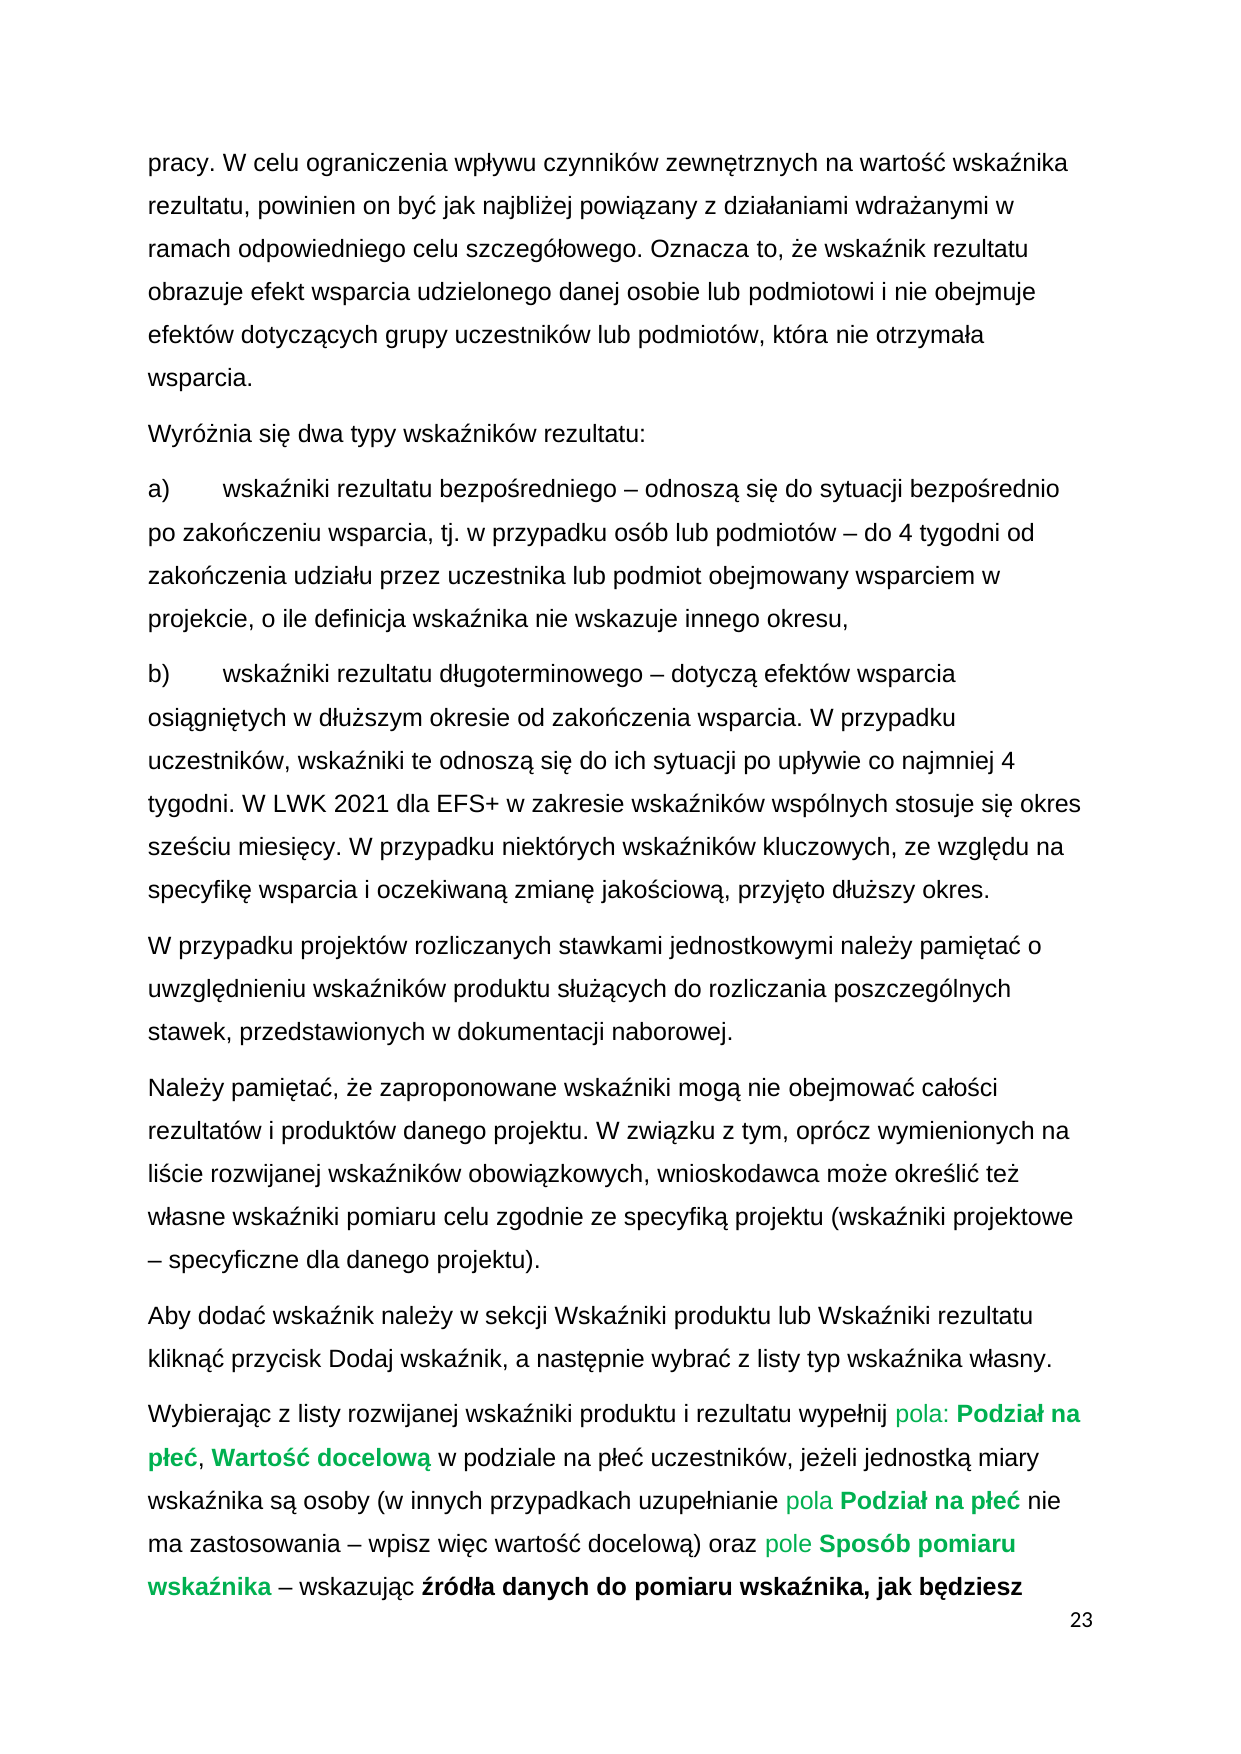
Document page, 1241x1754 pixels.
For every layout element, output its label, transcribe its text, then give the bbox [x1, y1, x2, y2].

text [148, 148, 1092, 392]
text Wyróżnia się dwa typy wskaźników rezultatu: [148, 419, 1092, 448]
list wskaźniki rezultatu bezpośredniego – odnoszą się do sytuacji bezpośrednio po zakończeniu wsparcia, tj. w przypadku osób lub podmiotów – do 4 tygodni od zakończenia udziału przez uczestnika lub podmiot obejmowany wsparciem w projekcie, o ile definicja wskaźnika nie wskazuje innego okresu, [148, 474, 1092, 633]
list wskaźniki rezultatu długoterminowego – dotyczą efektów wsparcia osiągniętych w dłuższym okresie od zakończenia wsparcia. W przypadku uczestników, wskaźniki te odnoszą się do ich sytuacji po upływie co najmniej 4 tygodni. W LWK 2021 dla EFS+ w zakresie wskaźników wspólnych stosuje się okres sześciu miesięcy. W przypadku niektórych wskaźników kluczowych, ze względu na specyfikę wsparcia i oczekiwaną zmianę jakościową, przyjęto dłuższy okres. [148, 659, 1092, 904]
text Należy pamiętać, że zaproponowane wskaźniki mogą nie obejmować całości rezultatów i produktów danego projektu. W związku z tym, oprócz wymienionych na liście rozwijanej wskaźników obowiązkowych, wnioskodawca może określić też własne wskaźniki pomiaru celu zgodnie ze specyfiką projektu (wskaźniki projektowe – specyficzne dla danego projektu). [148, 1073, 1092, 1274]
text W przypadku projektów rozliczanych stawkami jednostkowymi należy pamiętać o uwzględnieniu wskaźników produktu służących do rozliczania poszczególnych stawek, przedstawionych w dokumentacji naborowej. [148, 931, 1092, 1046]
text Aby dodać wskaźnik należy w sekcji Wskaźniki produktu lub Wskaźniki rezultatu kliknąć przycisk Dodaj wskaźnik, a następnie wybrać z listy typ wskaźnika własny. [148, 1301, 1092, 1373]
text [148, 1399, 1092, 1601]
